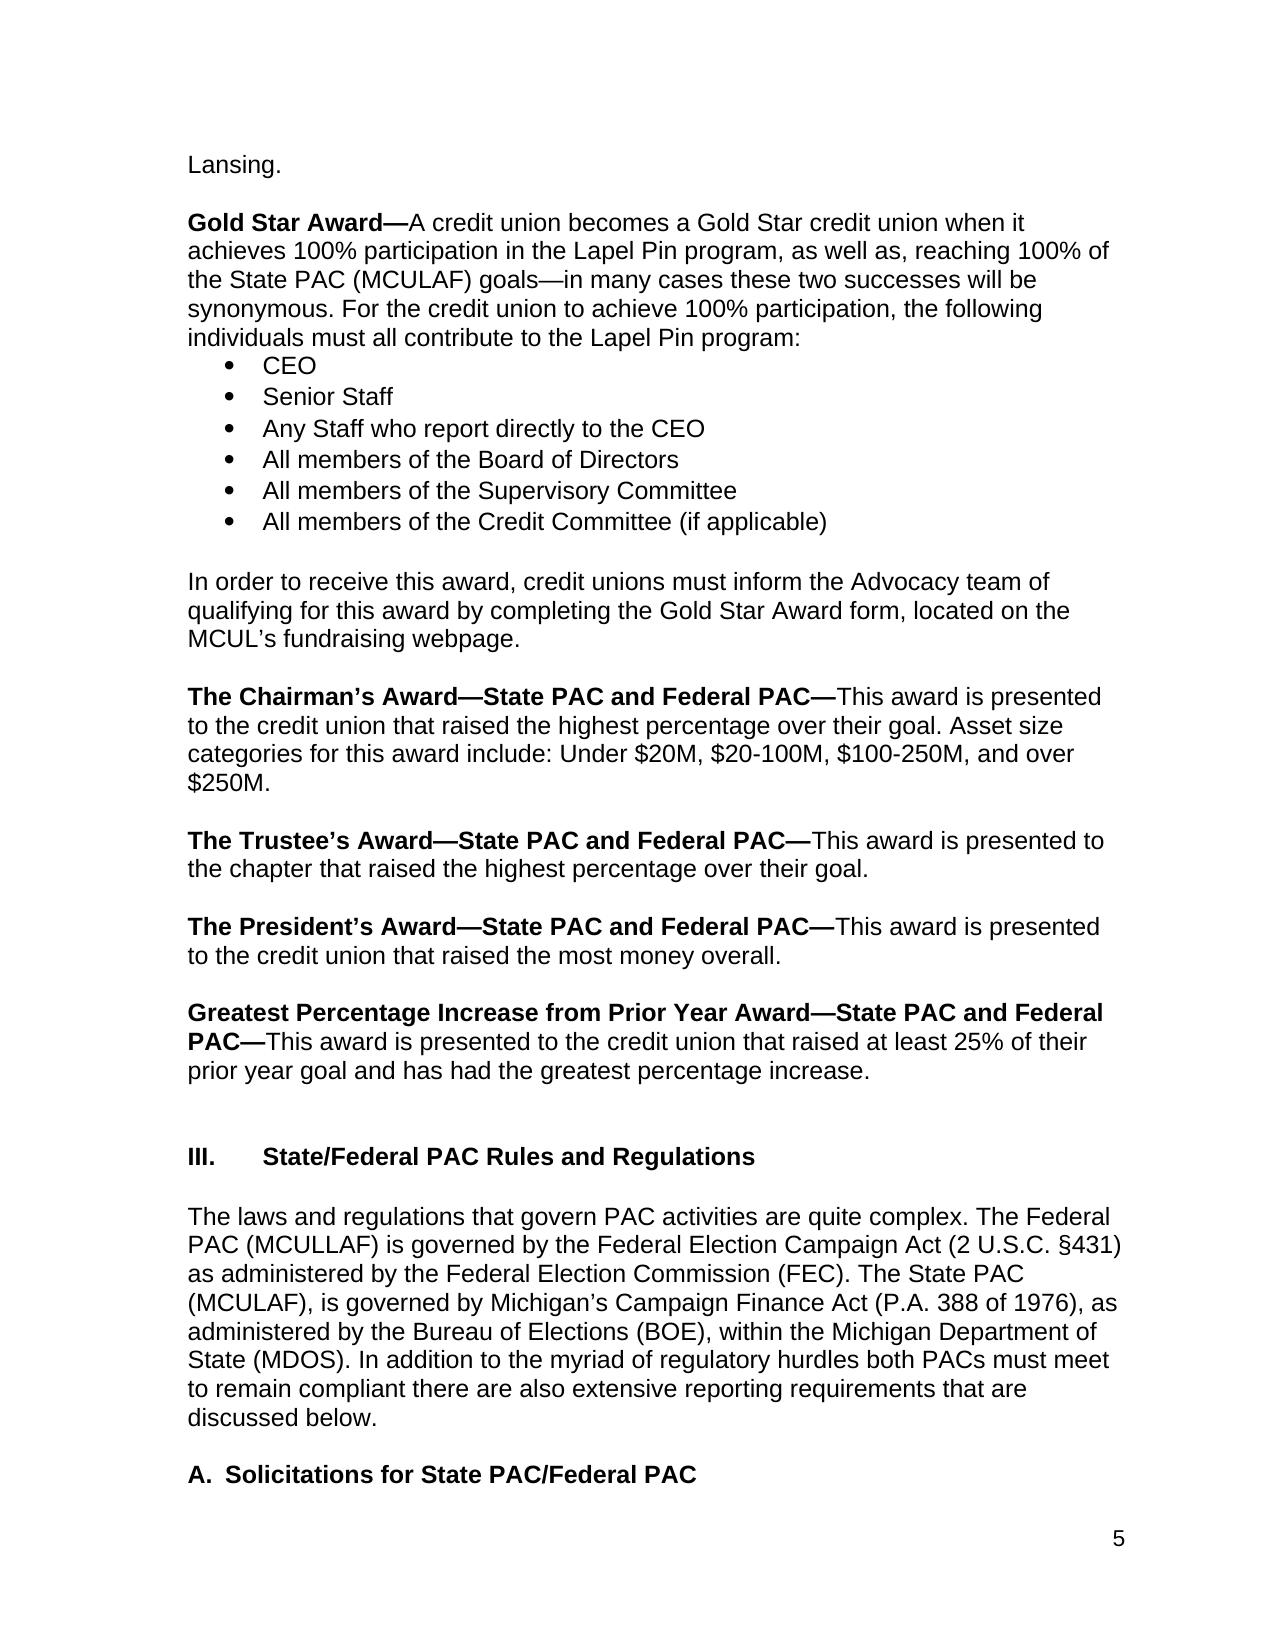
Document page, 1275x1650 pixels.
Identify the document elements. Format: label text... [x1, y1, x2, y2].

list All members of the Supervisory Committee [225, 476, 1125, 505]
list CEO [225, 351, 1125, 380]
list Solicitations for State PAC/Federal PAC [187, 1460, 1125, 1489]
text Greatest Percentage Increase from Prior Year Award—State PAC and Federal PAC—This award is presented to the credit union that raised at least 25% of their prior year goal and has had the greatest percentage increase. [187, 998, 1125, 1084]
text The laws and regulations that govern PAC activities are quite complex. The Federal PAC (MCULLAF) is governed by the Federal Election Campaign Act (2 U.S.C. §431) as administered by the Federal Election Commission (FEC). The State PAC (MCULAF), is governed by Michigan’s Campaign Finance Act (P.A. 388 of 1976), as administered by the Bureau of Elections (BOE), within the Michigan Department of State (MDOS). In addition to the myriad of regulatory hurdles both PACs must meet to remain compliant there are also extensive reporting requirements that are discussed below. [187, 1202, 1125, 1432]
text The Chairman’s Award—State PAC and Federal PAC—This award is presented to the credit union that raised the highest percentage over their goal. Asset size categories for this award include: Under $20M, $20-100M, $100-250M, and over $250M. [187, 682, 1125, 797]
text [187, 150, 1125, 179]
list Any Staff who report directly to the CEO [225, 413, 1125, 442]
list All members of the Credit Committee (if applicable) [225, 507, 1125, 536]
list Senior Staff [225, 382, 1125, 411]
text Gold Star Award—A credit union becomes a Gold Star credit union when it achieves 100% participation in the Lapel Pin program, as well as, reaching 100% of the State PAC (MCULAF) goals—in many cases these two successes will be synonymous. For the credit union to achieve 100% participation, the following individuals must all contribute to the Lapel Pin program: [187, 207, 1125, 351]
text In order to receive this award, credit unions must inform the Advocacy team of qualifying for this award by completing the Gold Star Award form, located on the MCUL’s fundraising webpage. [187, 567, 1125, 653]
text The President’s Award—State PAC and Federal PAC—This award is presented to the credit union that raised the most money overall. [187, 912, 1125, 969]
list All members of the Board of Directors [225, 445, 1125, 473]
list State/Federal PAC Rules and Regulations [187, 1142, 1125, 1171]
text The Trustee’s Award—State PAC and Federal PAC—This award is presented to the chapter that raised the highest percentage over their goal. [187, 826, 1125, 883]
